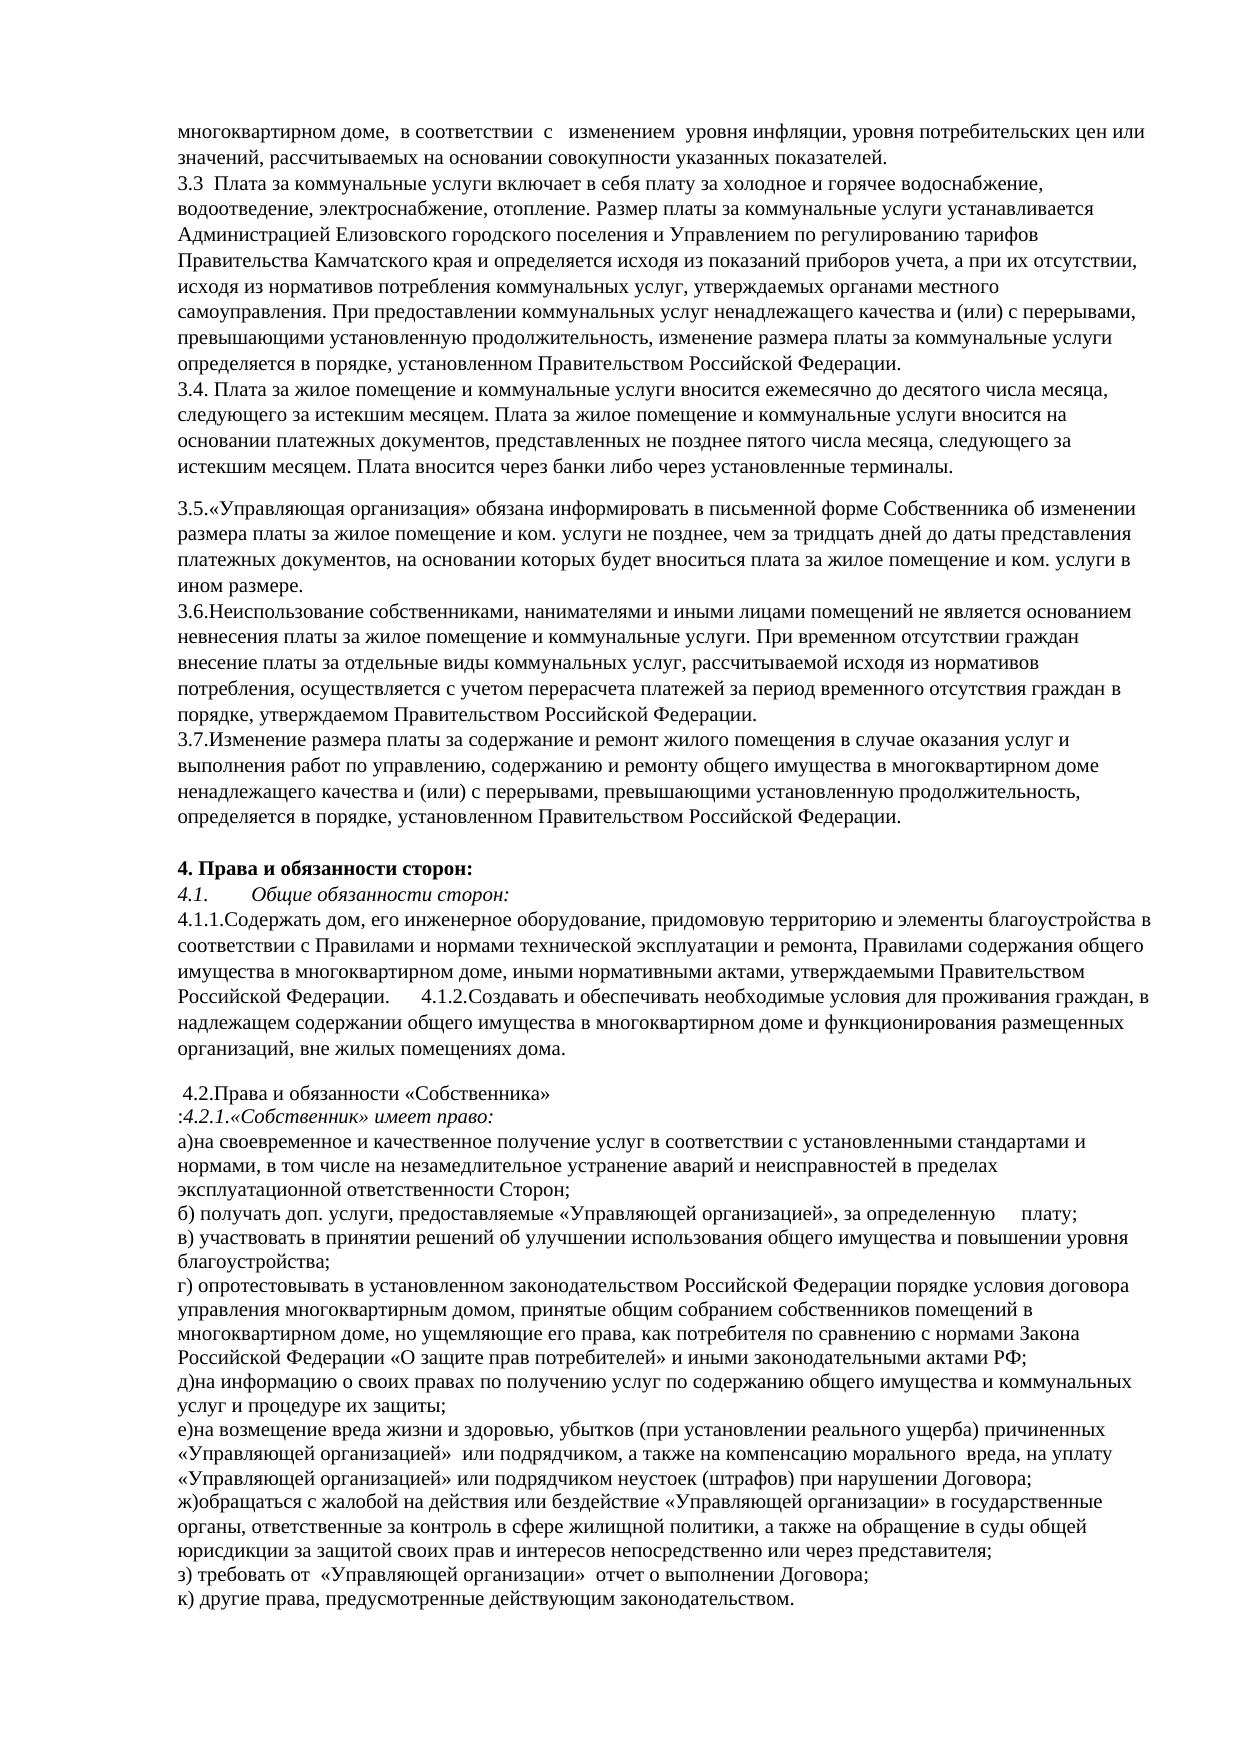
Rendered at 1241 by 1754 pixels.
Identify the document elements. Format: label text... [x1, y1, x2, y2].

text 4.2.Права и обязанности «Собственника» :4.2.1.«Собственник» имеет право: а)на своевременное и качественное получение услуг в соответствии с установленными стандартами и нормами, в том числе на незамедлительное устранение аварий и неисправностей в пределах эксплуатационной ответственности Сторон; б) получать доп. услуги, предоставляемые «Управляющей организацией», за определенную плату; в) участвовать в принятии решений об улучшении использования общего имущества и повышении уровня благоустройства; г) опротестовывать в установленном законодательством Российской Федерации порядке условия договора управления многоквартирным домом, принятые общим собранием собственников помещений в многоквартирном доме, но ущемляющие его права, как потребителя по сравнению с нормами Закона Российской Федерации «О защите прав потребителей» и иными законодательными актами РФ; д)на информацию о своих правах по получению услуг по содержанию общего имущества и коммунальных услуг и процедуре их защиты; е)на возмещение вреда жизни и здоровью, убытков (при установлении реального ущерба) причиненных «Управляющей организацией» или подрядчиком, а также на компенсацию морального вреда, на уплату «Управляющей организацией» или подрядчиком неустоек (штрафов) при нарушении Договора; ж)обращаться с жалобой на действия или бездействие «Управляющей организации» в государственные органы, ответственные за контроль в сфере жилищной политики, а также на обращение в суды общей юрисдикции за защитой своих прав и интересов непосредственно или через представителя; з) требовать от «Управляющей организации» отчет о выполнении Договора; к) другие права, предусмотренные действующим законодательством. [177, 1080, 1152, 1610]
text 4.1. Общие обязанности сторон: 4.1.1.Содержать дом, его инженерное оборудование, придомовую территорию и элементы благоустройства в соответствии с Правилами и нормами технической эксплуатации и ремонта, Правилами содержания общего имущества в многоквартирном доме, иными нормативными актами, утверждаемыми Правительством Российской Федерации. 4.1.2.Создавать и обеспечивать необходимые условия для проживания граждан, в надлежащем содержании общего имущества в многоквартирном доме и функционирования размещенных организаций, вне жилых помещениях дома. [177, 881, 1152, 1061]
text 4. Права и обязанности сторон: [177, 855, 1152, 881]
text 3.5.«Управляющая организация» обязана информировать в письменной форме Собственника об изменении размера платы за жилое помещение и ком. услуги не позднее, чем за тридцать дней до даты представления платежных документов, на основании которых будет вноситься плата за жилое помещение и ком. услуги в ином размере. 3.6.Неиспользование собственниками, нанимателями и иными лицами помещений не является основанием невнесения платы за жилое помещение и коммунальные услуги. При временном отсутствии граждан внесение платы за отдельные виды коммунальных услуг, рассчитываемой исходя из нормативов потребления, осуществляется с учетом перерасчета платежей за период временного отсутствия граждан в порядке, утверждаемом Правительством Российской Федерации. 3.7.Изменение размера платы за содержание и ремонт жилого помещения в случае оказания услуг и выполнения работ по управлению, содержанию и ремонту общего имущества в многоквартирном доме ненадлежащего качества и (или) с перерывами, превышающими установленную продолжительность, определяется в порядке, установленном Правительством Российской Федерации. [177, 494, 1152, 829]
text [177, 118, 1152, 478]
